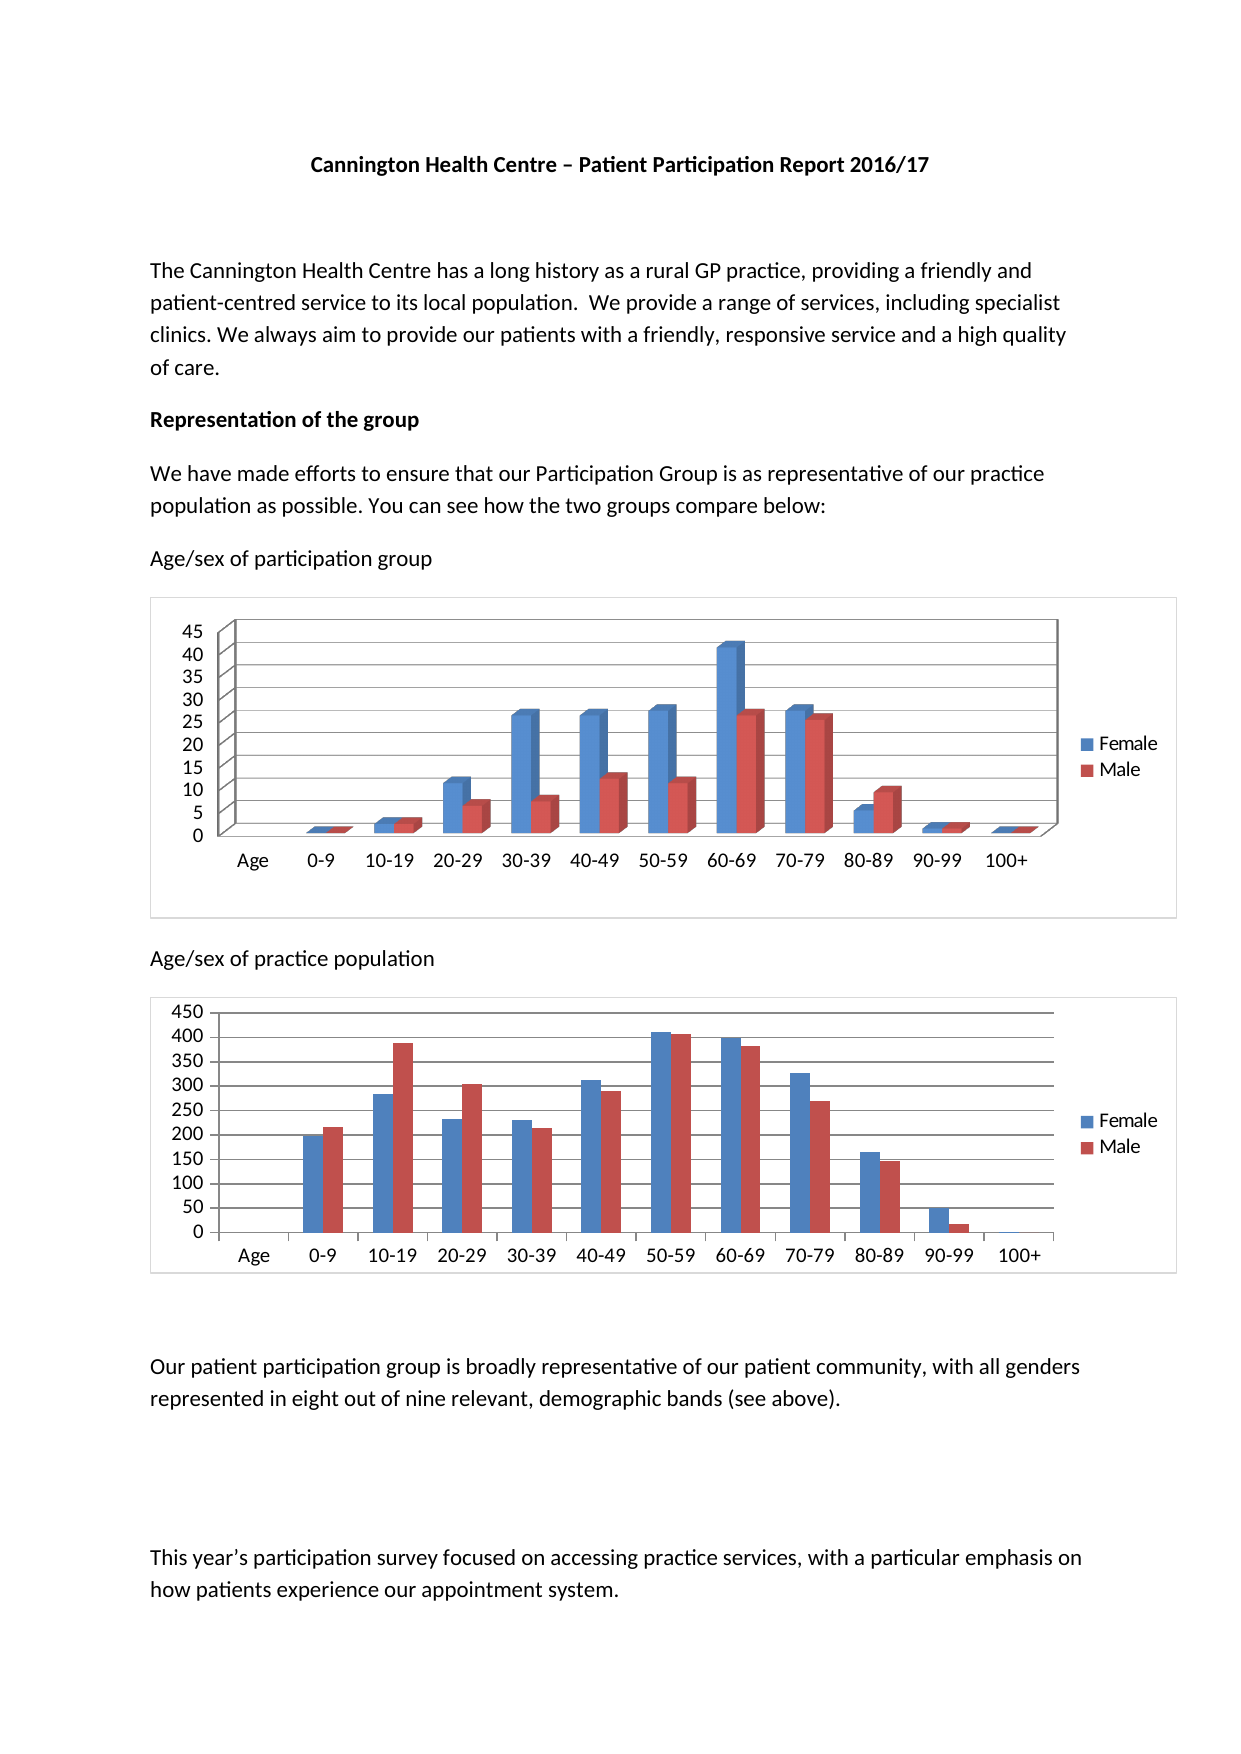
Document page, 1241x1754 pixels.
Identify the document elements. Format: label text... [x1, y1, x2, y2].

text Cannington Health Centre – Patient Participation Report 2016/17 [150, 150, 1090, 178]
text We have made efforts to ensure that our Participation Group is as representative of our practice population as possible. You can see how the two groups compare below: [150, 459, 1090, 519]
text This year’s participation survey focused on accessing practice services, with a particular emphasis on how patients experience our appointment system. [150, 1543, 1090, 1603]
text Age/sex of practice population [150, 944, 1090, 972]
text The Cannington Health Centre has a long history as a rural GP practice, providing a friendly and patient-centred service to its local population. We provide a range of services, including specialist clinics. We always aim to provide our patients with a friendly, responsive service and a high quality of care. [150, 256, 1090, 381]
text Our patient participation group is broadly representative of our patient community, with all genders represented in eight out of nine relevant, demographic bands (see above). [150, 1352, 1090, 1412]
text Age/sex of participation group [150, 544, 1090, 572]
text Representation of the group [150, 406, 1090, 434]
